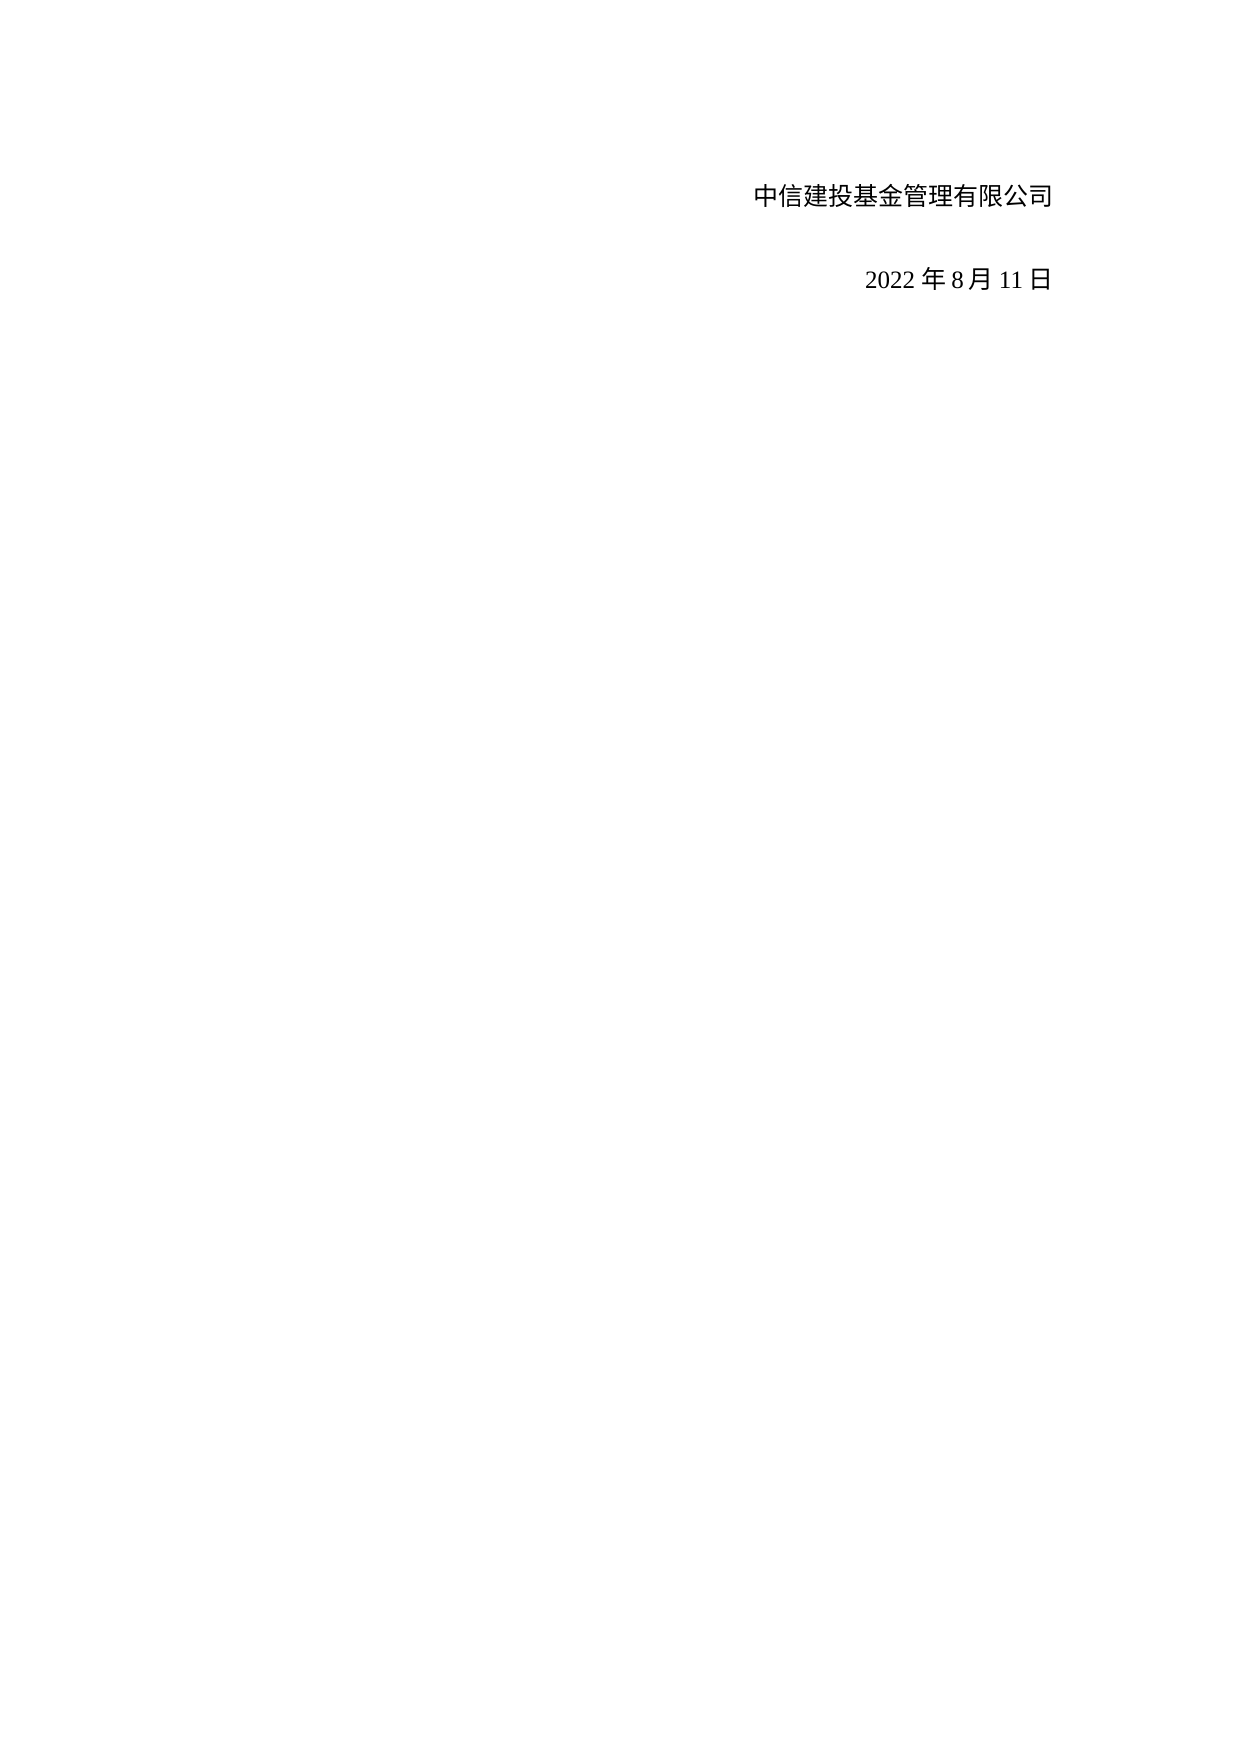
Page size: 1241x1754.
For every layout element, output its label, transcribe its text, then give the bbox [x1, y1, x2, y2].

text 2022 年8月11日 [187, 245, 1053, 310]
text 中信建投基金管理有限公司 [187, 162, 1053, 227]
